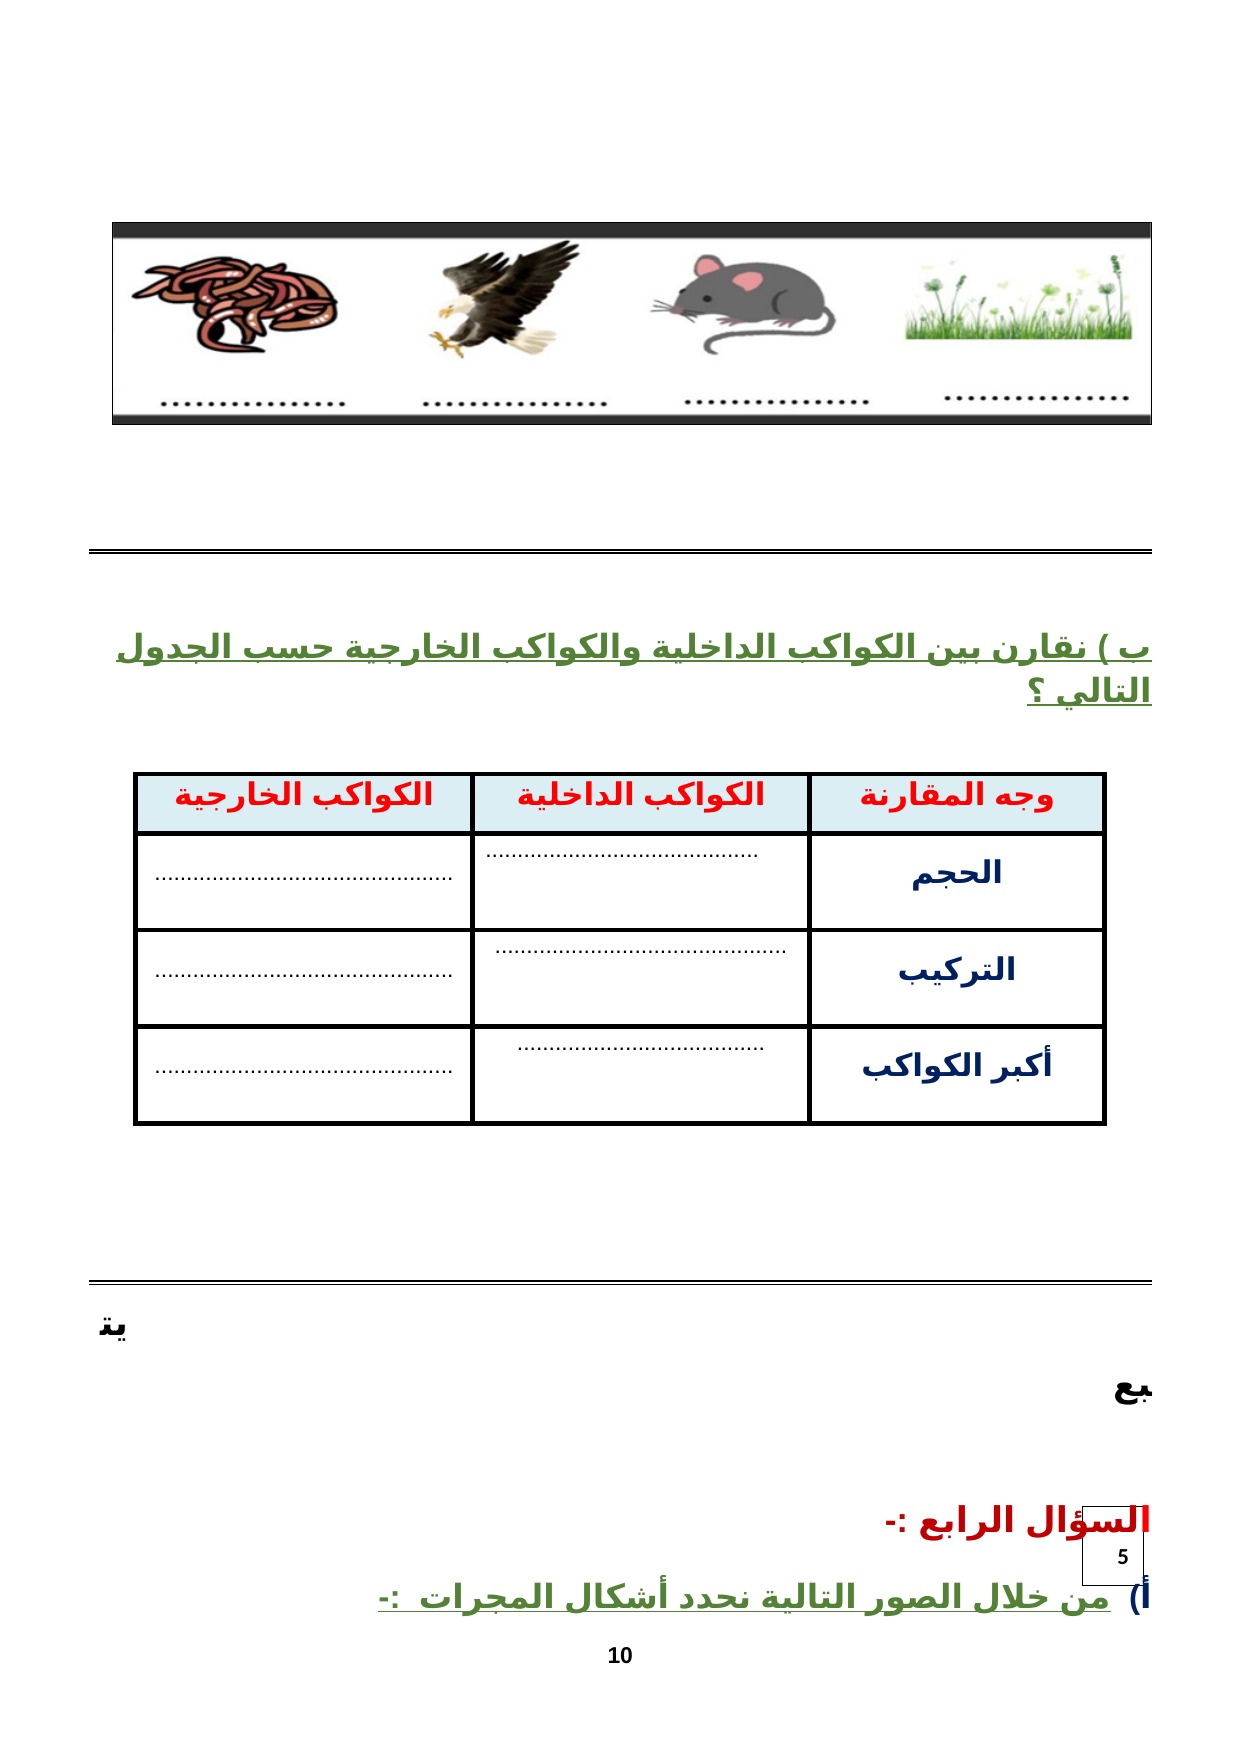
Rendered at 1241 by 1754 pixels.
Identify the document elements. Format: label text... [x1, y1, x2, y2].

text السؤال الرابع :- [89, 1499, 1152, 1540]
table_cell ....................................... [475, 1029, 807, 1121]
table_cell ............................................... [138, 932, 470, 1024]
table_cell ............................................... [138, 1029, 470, 1121]
table_cell ........................................... [475, 836, 807, 928]
text ب ) نقارن بين الكواكب الداخلية والكواكب الخارجية حسب الجدول التالي ؟ [89, 627, 1152, 709]
table_header الكواكب الداخلية [475, 776, 807, 831]
table_cell .............................................. [475, 932, 807, 1024]
table_cell ............................................... [138, 836, 470, 928]
text يتبع [89, 1302, 1152, 1404]
table_cell الحجم [812, 836, 1102, 928]
picture [113, 223, 1151, 424]
table_header وجه المقارنة [812, 776, 1102, 831]
table_header الكواكب الخارجية [138, 776, 470, 831]
table_cell أكبر الكواكب [812, 1029, 1102, 1121]
table_cell التركيب [812, 932, 1102, 1024]
text أ) من خلال الصور التالية نحدد أشكال المجرات :- [89, 1577, 1152, 1616]
